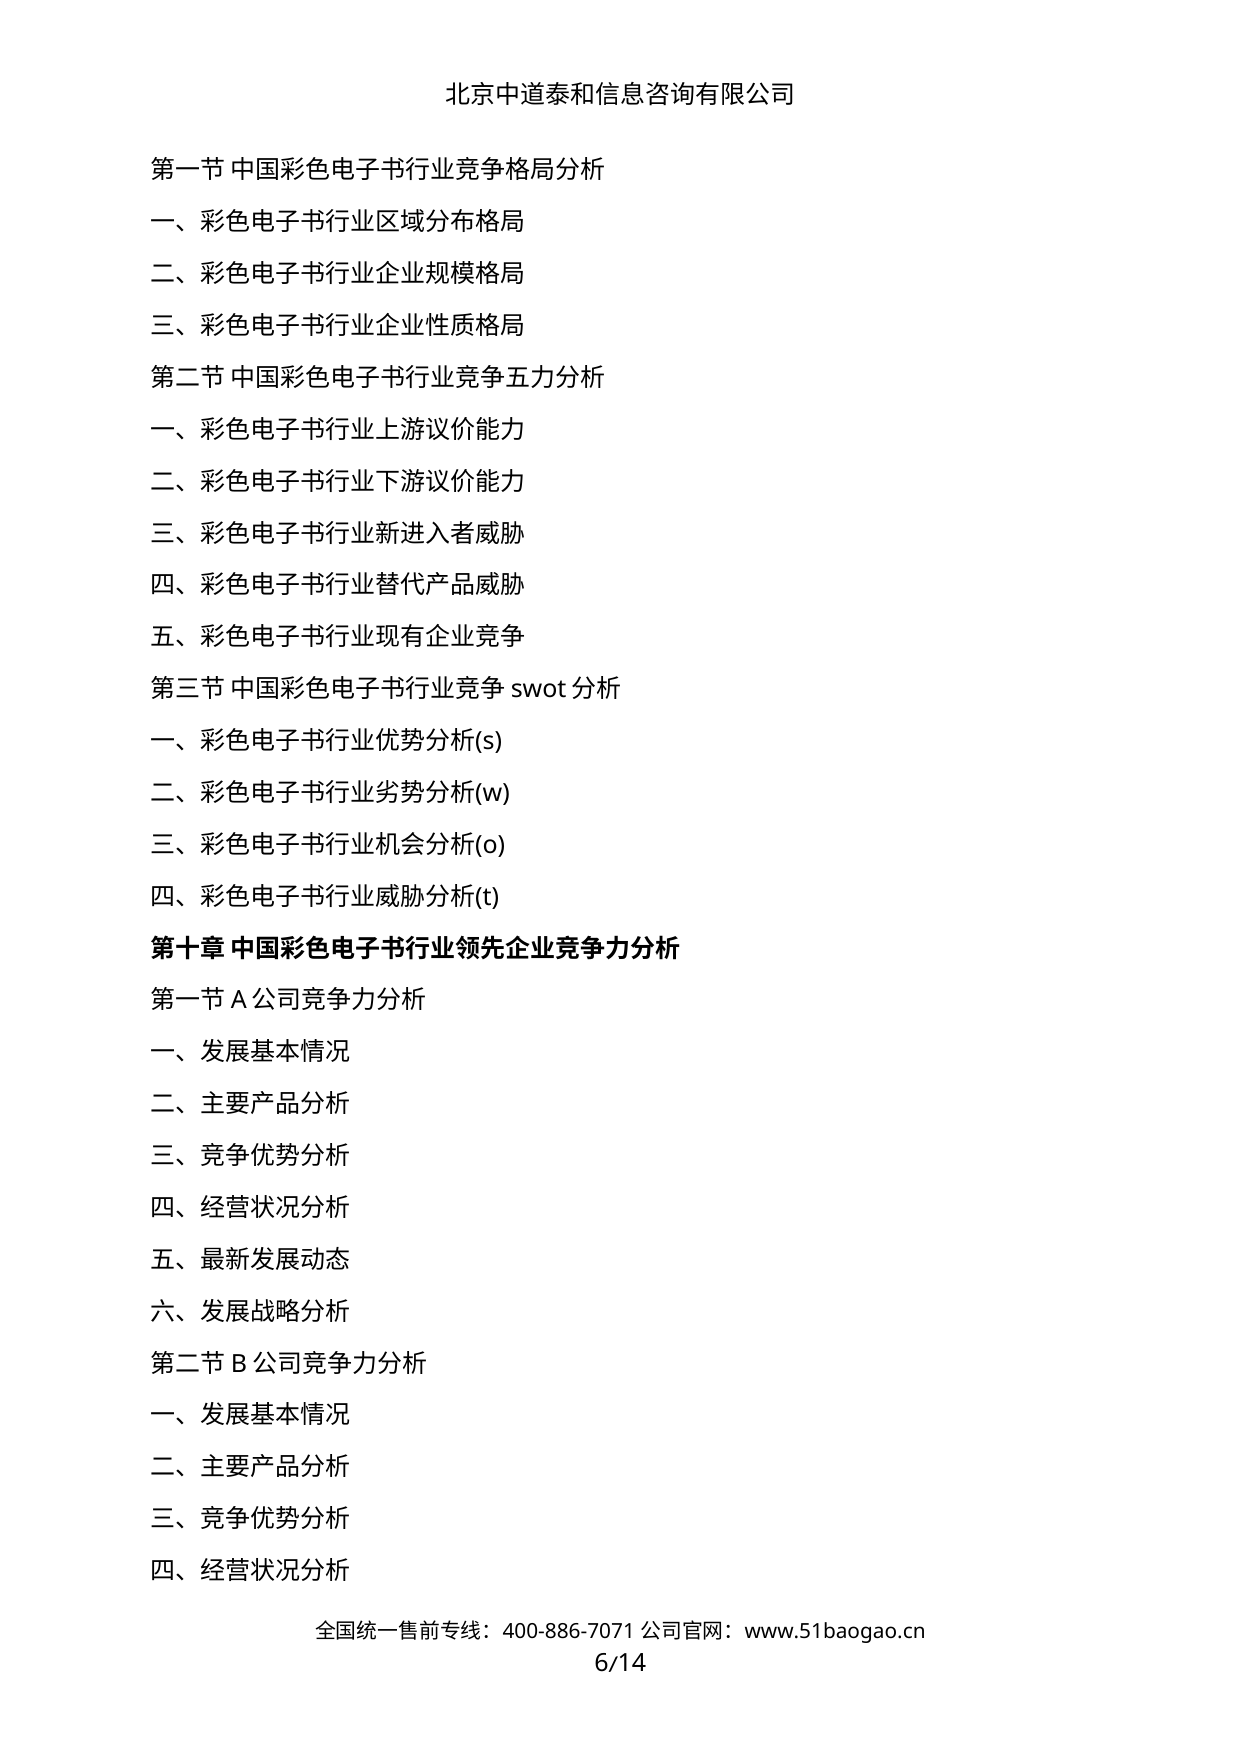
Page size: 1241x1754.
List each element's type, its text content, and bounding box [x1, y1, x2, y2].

text 一、彩色电子书行业上游议价能力 [150, 409, 1090, 446]
text 第二节 中国彩色电子书行业竞争五力分析 [150, 357, 1090, 394]
text 二、彩色电子书行业企业规模格局 [150, 254, 1090, 290]
text 五、最新发展动态 [150, 1239, 1090, 1276]
text 三、竞争优势分析 [150, 1499, 1090, 1535]
text 三、彩色电子书行业机会分析(o) [150, 824, 1090, 861]
text 第十章 中国彩色电子书行业领先企业竞争力分析 [150, 928, 1090, 964]
text 四、彩色电子书行业替代产品威胁 [150, 565, 1090, 601]
text 第二节 B公司竞争力分析 [150, 1343, 1090, 1379]
text 二、彩色电子书行业下游议价能力 [150, 461, 1090, 497]
text 二、主要产品分析 [150, 1084, 1090, 1120]
text 五、彩色电子书行业现有企业竞争 [150, 617, 1090, 653]
text 四、经营状况分析 [150, 1187, 1090, 1224]
text 四、经营状况分析 [150, 1551, 1090, 1587]
text 六、发展战略分析 [150, 1291, 1090, 1327]
text 四、彩色电子书行业威胁分析(t) [150, 876, 1090, 912]
text 三、彩色电子书行业新进入者威胁 [150, 513, 1090, 549]
text 一、发展基本情况 [150, 1032, 1090, 1068]
text 第一节 A公司竞争力分析 [150, 980, 1090, 1016]
text 第一节 中国彩色电子书行业竞争格局分析 [150, 150, 1090, 186]
text 一、发展基本情况 [150, 1395, 1090, 1431]
text 一、彩色电子书行业区域分布格局 [150, 202, 1090, 238]
text 二、主要产品分析 [150, 1447, 1090, 1483]
text 三、彩色电子书行业企业性质格局 [150, 306, 1090, 342]
text 一、彩色电子书行业优势分析(s) [150, 721, 1090, 757]
text 二、彩色电子书行业劣势分析(w) [150, 772, 1090, 809]
text 三、竞争优势分析 [150, 1136, 1090, 1172]
text 第三节 中国彩色电子书行业竞争swot分析 [150, 669, 1090, 705]
